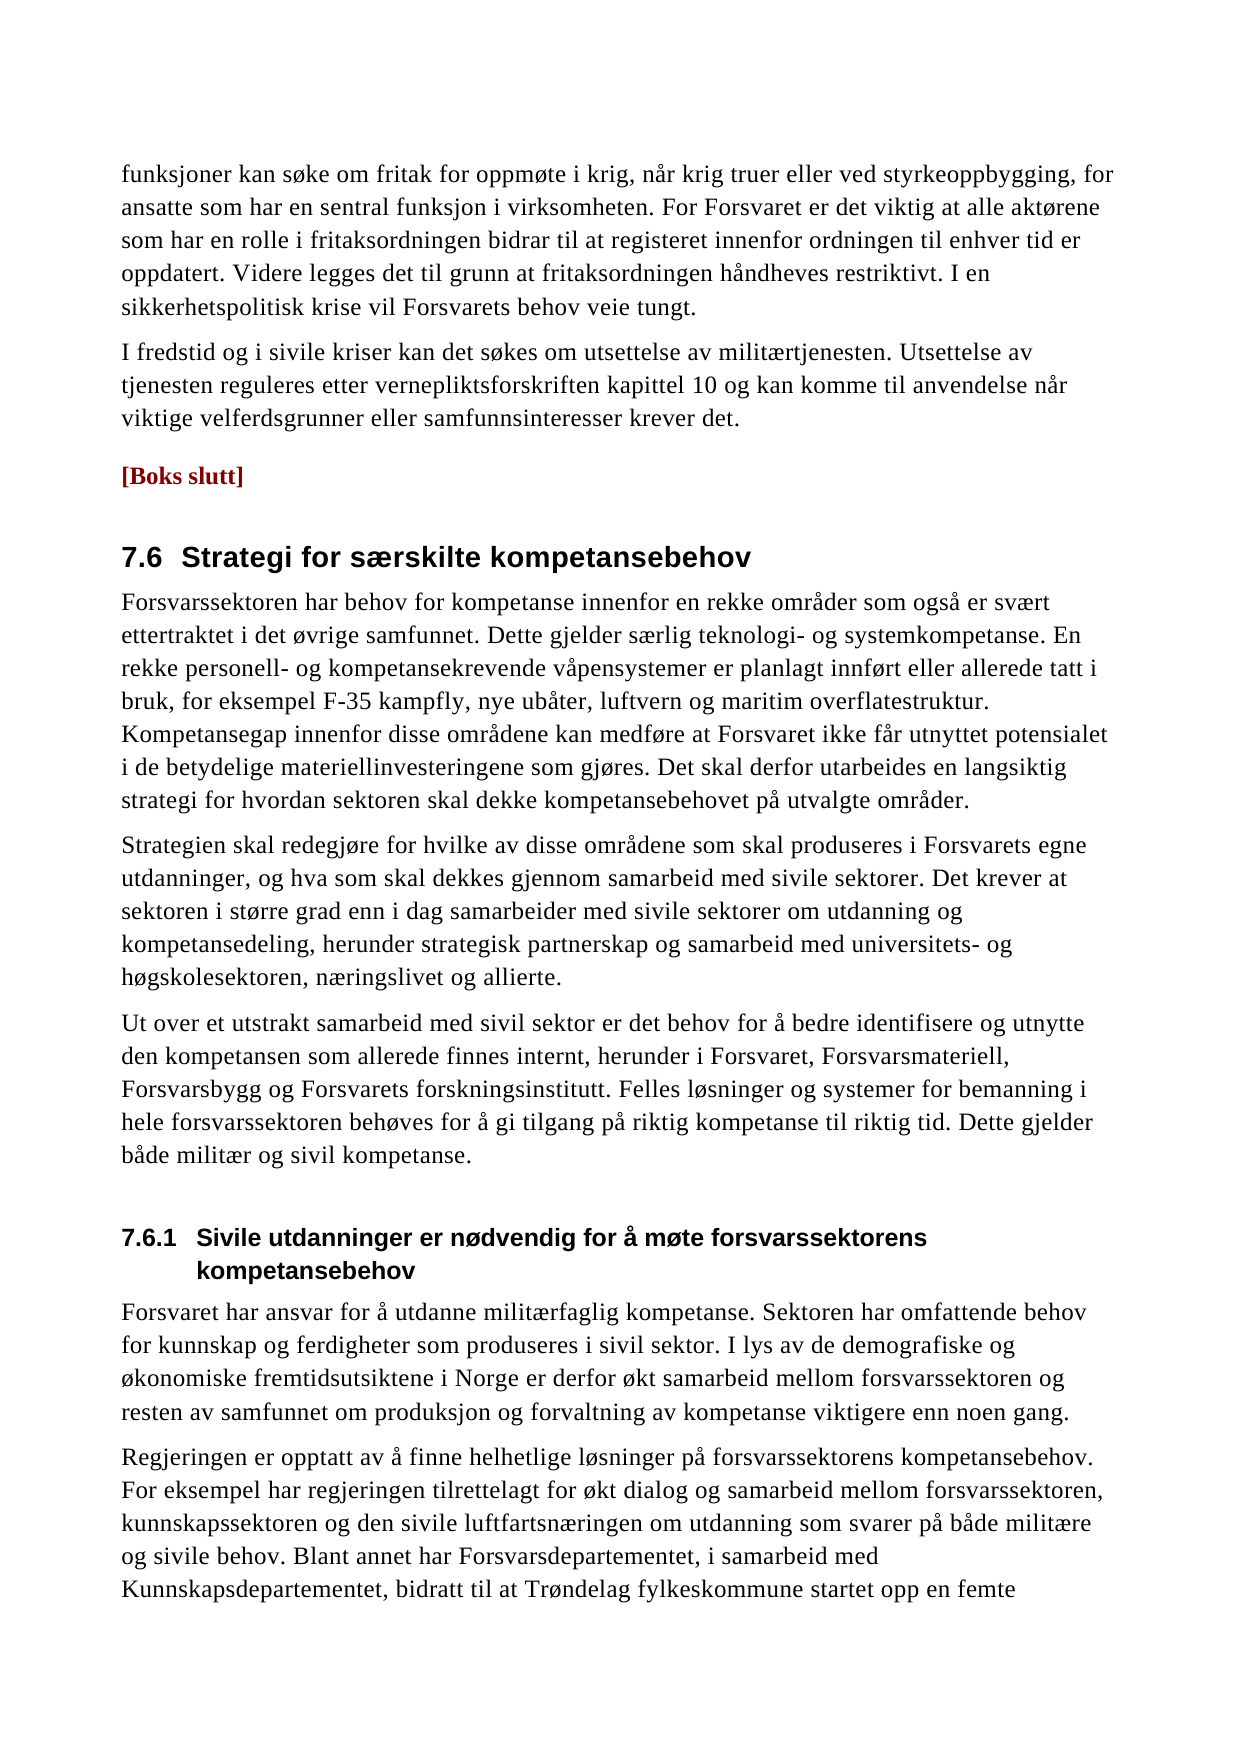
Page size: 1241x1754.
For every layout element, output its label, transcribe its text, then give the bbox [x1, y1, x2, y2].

text I fredstid og i sivile kriser kan det søkes om utsettelse av militærtjenesten. Utsettelse av tjenesten reguleres etter vernepliktsforskriften kapittel 10 og kan komme til anvendelse når viktige velferdsgrunner eller samfunnsinteresser krever det. [121, 337, 1119, 432]
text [121, 159, 1119, 320]
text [121, 1442, 1119, 1603]
text Forsvaret har ansvar for å utdanne militærfaglig kompetanse. Sektoren har omfattende behov for kunnskap og ferdigheter som produseres i sivil sektor. I lys av de demografiske og økonomiske fremtidsutsiktene i Norge er derfor økt samarbeid mellom forsvarssektoren og resten av samfunnet om produksjon og forvaltning av kompetanse viktigere enn noen gang. [121, 1297, 1119, 1425]
subtitle Sivile utdanninger er nødvendig for å møte forsvarssektorens kompetansebehov [121, 1223, 1119, 1285]
subtitle Strategi for særskilte kompetansebehov [121, 540, 1119, 573]
text Ut over et utstrakt samarbeid med sivil sektor er det behov for å bedre identifisere og utnytte den kompetansen som allerede finnes internt, herunder i Forsvaret, Forsvarsmateriell, Forsvarsbygg og Forsvarets forskningsinstitutt. Felles løsninger og systemer for bemanning i hele forsvarssektoren behøves for å gi tilgang på riktig kompetanse til riktig tid. Dette gjelder både militær og sivil kompetanse. [121, 1008, 1119, 1169]
text [Boks slutt] [121, 461, 1119, 490]
text Strategien skal redegjøre for hvilke av disse områdene som skal produseres i Forsvarets egne utdanninger, og hva som skal dekkes gjennom samarbeid med sivile sektorer. Det krever at sektoren i større grad enn i dag samarbeider med sivile sektorer om utdanning og kompetansedeling, herunder strategisk partnerskap og samarbeid med universitets- og høgskolesektoren, næringslivet og allierte. [121, 830, 1119, 991]
text Forsvarssektoren har behov for kompetanse innenfor en rekke områder som også er svært ettertraktet i det øvrige samfunnet. Dette gjelder særlig teknologi- og systemkompetanse. En rekke personell- og kompetansekrevende våpensystemer er planlagt innført eller allerede tatt i bruk, for eksempel F-35 kampfly, nye ubåter, luftvern og maritim overflatestruktur. Kompetansegap innenfor disse områdene kan medføre at Forsvaret ikke får utnyttet potensialet i de betydelige materiellinvesteringene som gjøres. Det skal derfor utarbeides en langsiktig strategi for hvordan sektoren skal dekke kompetansebehovet på utvalgte områder. [121, 587, 1119, 814]
